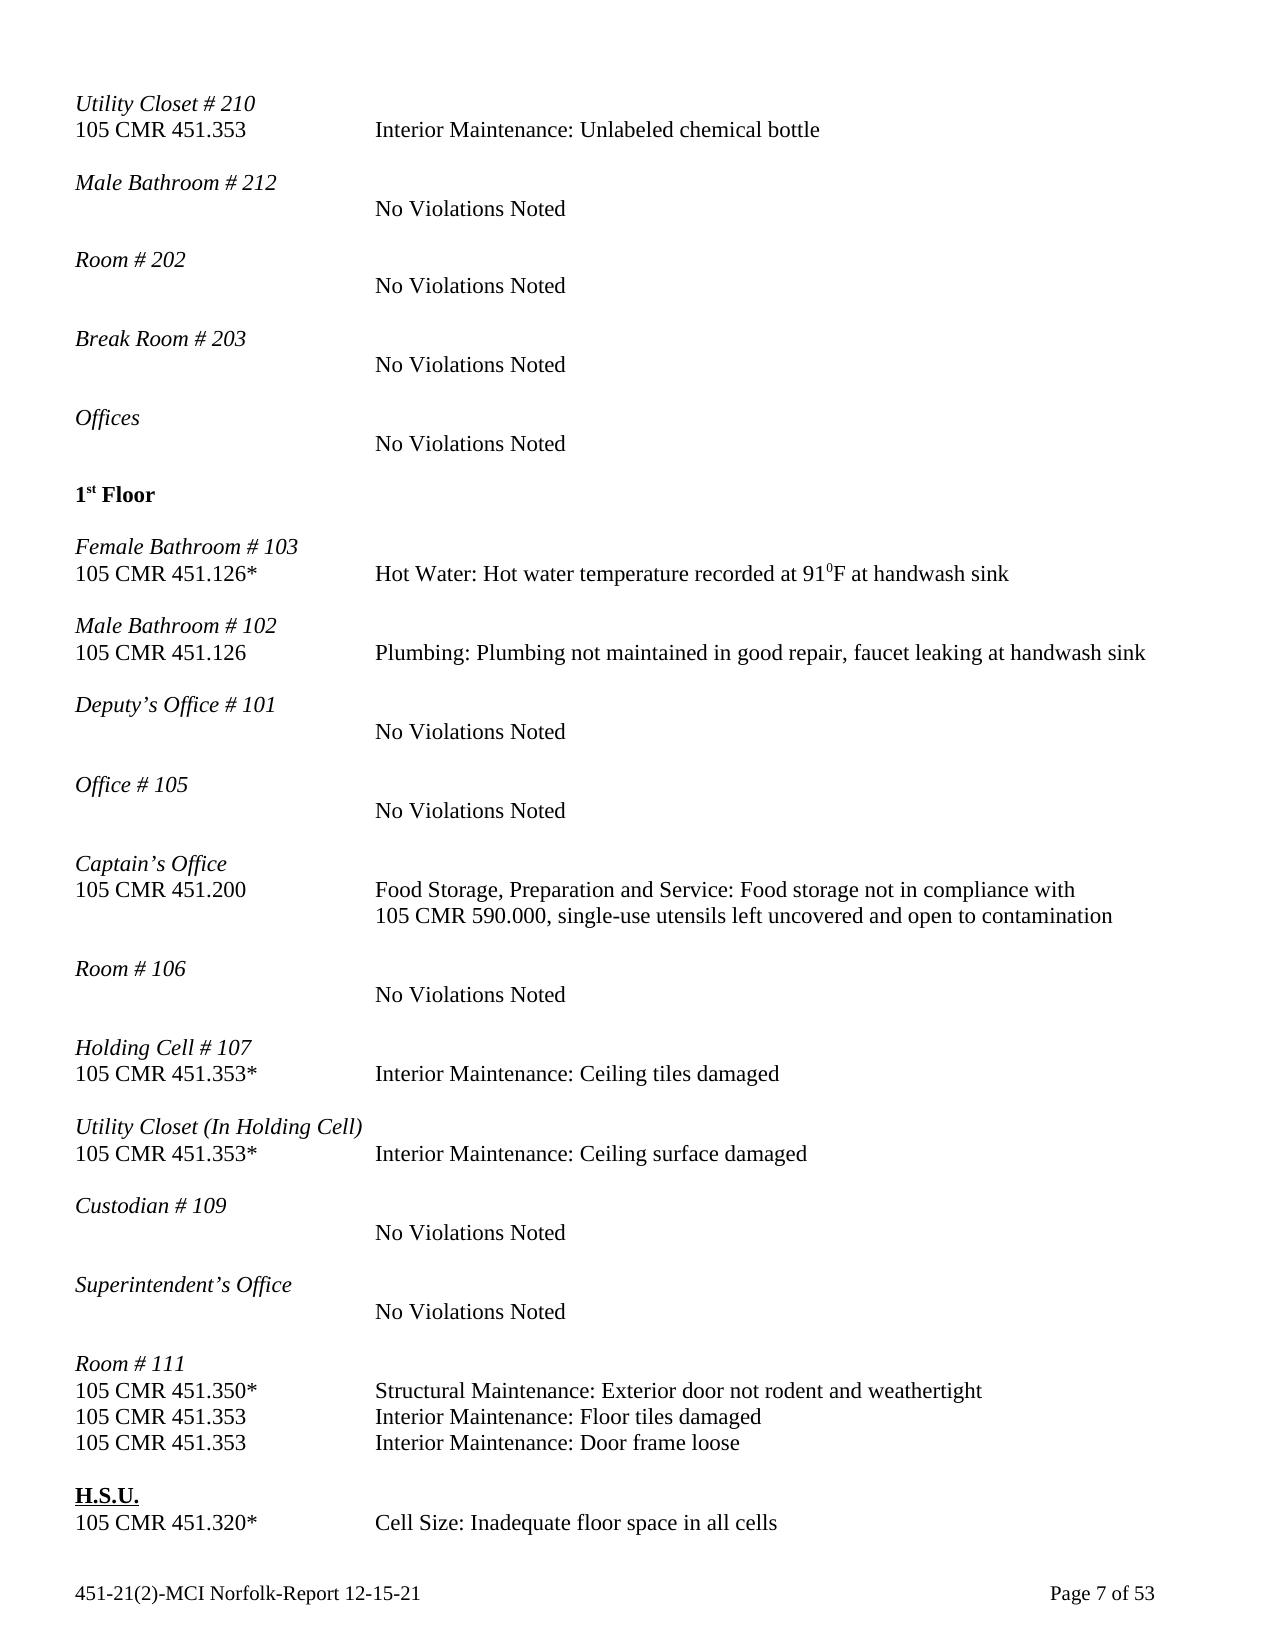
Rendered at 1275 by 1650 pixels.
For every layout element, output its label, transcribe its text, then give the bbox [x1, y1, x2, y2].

text Utility Closet (In Holding Cell) [75, 1113, 1200, 1139]
text Offices [75, 404, 1200, 430]
text Holding Cell # 107 [75, 1034, 1200, 1061]
text 105 CMR 451.353* Interior Maintenance: Ceiling tiles damaged [75, 1061, 1200, 1087]
text No Violations Noted [75, 797, 1200, 823]
text 105 CMR 451.353 Interior Maintenance: Floor tiles damaged [75, 1403, 1200, 1429]
text Male Bathroom # 102 [75, 612, 1200, 639]
text 105 CMR 451.353 Interior Maintenance: Unlabeled chemical bottle [75, 116, 1200, 143]
text Captain’s Office [75, 850, 1200, 876]
text Deputy’s Office # 101 [75, 692, 1200, 718]
text Room # 106 [75, 955, 1200, 981]
text No Violations Noted [75, 1219, 1200, 1245]
text 105 CMR 451.353* Interior Maintenance: Ceiling surface damaged [75, 1139, 1200, 1166]
text No Violations Noted [75, 351, 1200, 378]
text 105 CMR 451.320* Cell Size: Inadequate floor space in all cells [75, 1508, 1200, 1535]
text 1st Floor [75, 481, 1200, 507]
text No Violations Noted [75, 1298, 1200, 1324]
text 105 CMR 451.353 Interior Maintenance: Door frame loose [75, 1429, 1200, 1456]
text No Violations Noted [75, 272, 1200, 298]
text Office # 105 [75, 771, 1200, 797]
text Custodian # 109 [75, 1192, 1200, 1219]
text 105 CMR 451.350* Structural Maintenance: Exterior door not rodent and weathertight [75, 1377, 1200, 1403]
text Utility Closet # 210 [75, 90, 1200, 116]
text No Violations Noted [75, 981, 1200, 1008]
text H.S.U. [75, 1482, 1200, 1508]
text Room # 111 [75, 1350, 1200, 1377]
text Room # 202 [75, 246, 1200, 272]
text No Violations Noted [75, 718, 1200, 744]
text Female Bathroom # 103 [75, 533, 1200, 560]
text 105 CMR 451.200 Food Storage, Preparation and Service: Food storage not in compliance with [75, 876, 1200, 902]
text No Violations Noted [75, 430, 1200, 457]
text Superintendent’s Office [75, 1271, 1200, 1298]
text No Violations Noted [75, 195, 1200, 222]
text 105 CMR 451.126* Hot Water: Hot water temperature recorded at 910F at handwash sink [75, 560, 1200, 586]
text 105 CMR 590.000, single-use utensils left uncovered and open to contamination [75, 902, 1200, 929]
text 105 CMR 451.126 Plumbing: Plumbing not maintained in good repair, faucet leaking at handwash sink [75, 639, 1200, 665]
text Break Room # 203 [75, 325, 1200, 351]
text Male Bathroom # 212 [75, 169, 1200, 195]
